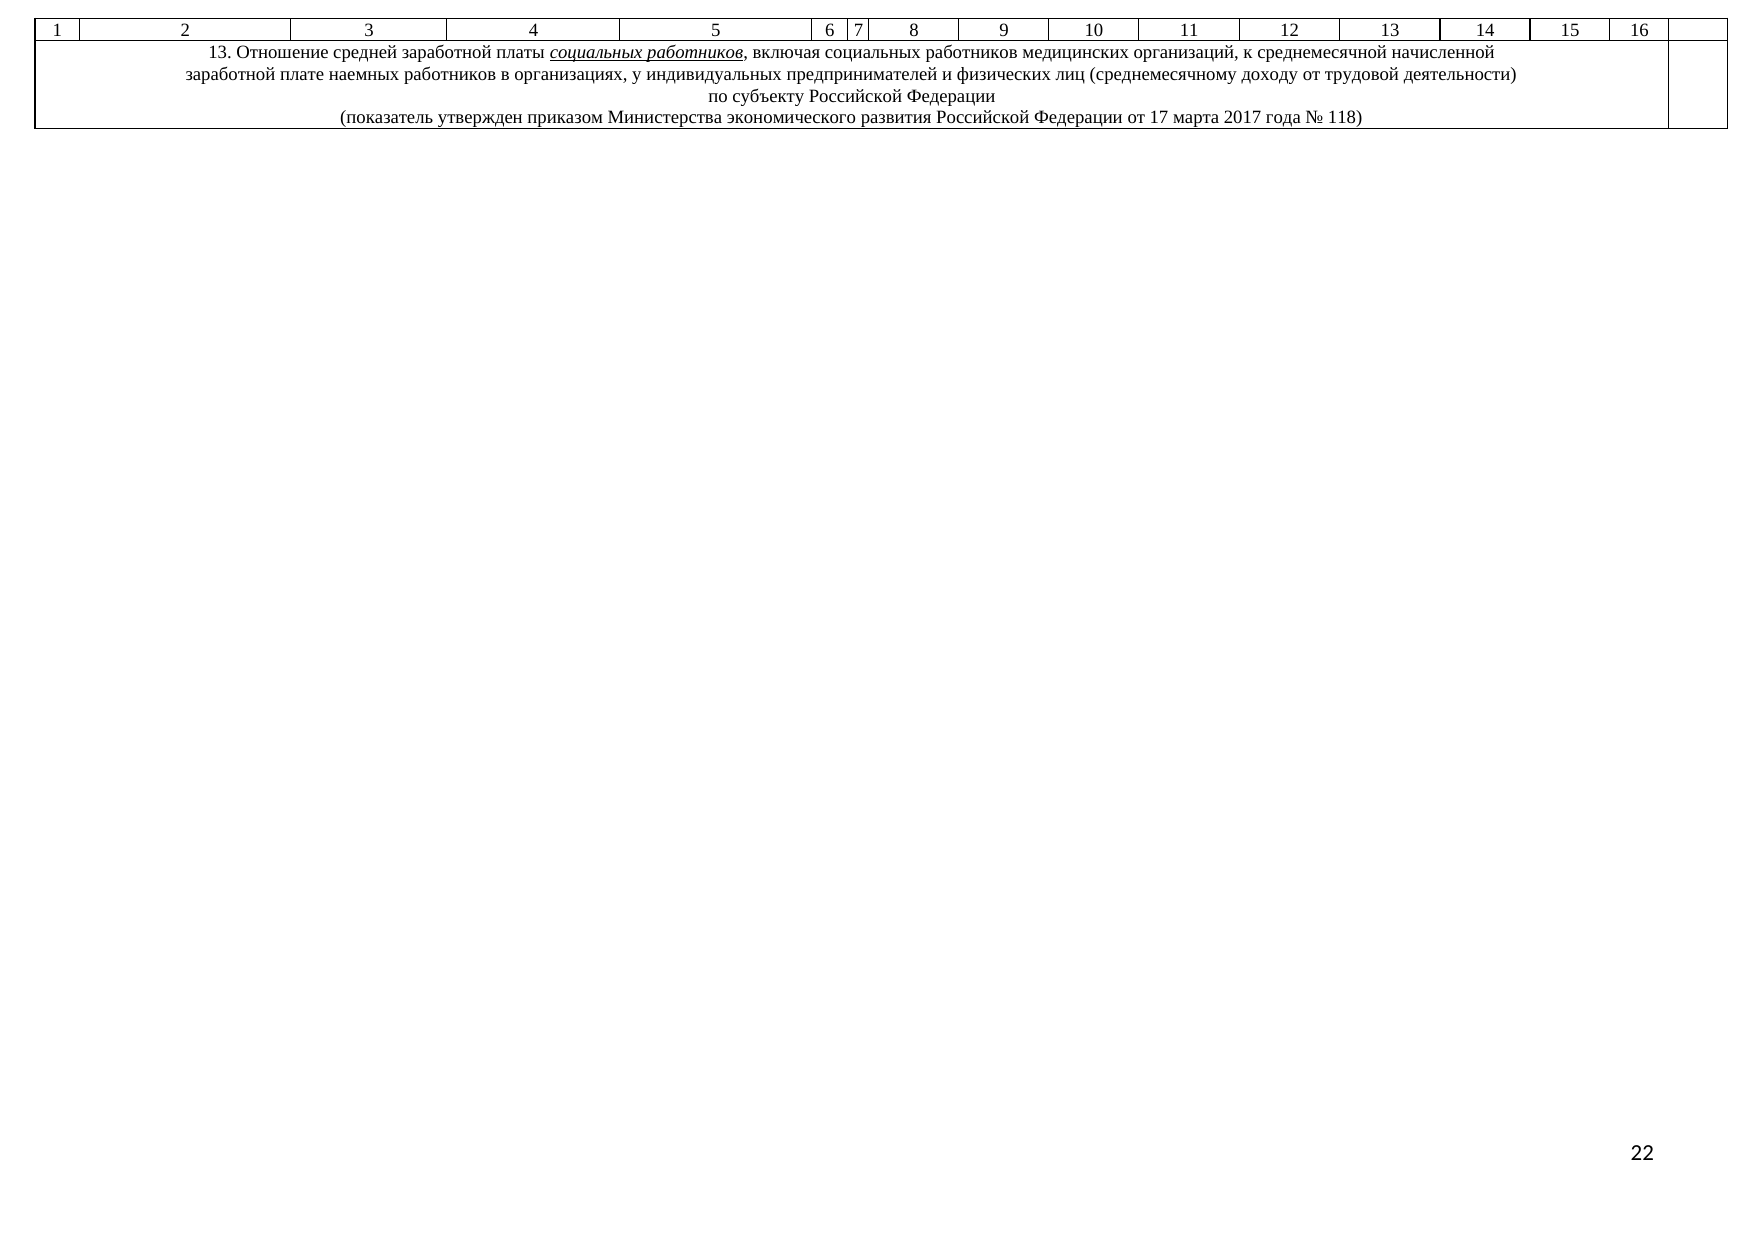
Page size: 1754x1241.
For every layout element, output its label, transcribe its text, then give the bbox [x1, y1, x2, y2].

table_cell [1669, 41, 1727, 128]
table_header 4 [447, 19, 619, 40]
table_header 7 [848, 19, 868, 40]
table_header 16 [1610, 19, 1668, 40]
table_header 5 [620, 19, 811, 40]
table_header 6 [812, 19, 847, 40]
table_header 12 [1240, 19, 1339, 40]
table_cell 13. Отношение средней заработной платы социальных работников, включая социальных работников медицинских организаций, к среднемесячной начисленной заработной плате наемных работников в организациях, у индивидуальных предпринимателей и физических лиц (среднемесячному доходу от трудовой деятельности) по субъекту Российской Федерации (показатель утвержден приказом Министерства экономического развития Российской Федерации от 17 марта 2017 года № 118) [36, 41, 1668, 128]
table_header 8 [869, 19, 958, 40]
table_header 2 [80, 19, 290, 40]
table_header [1669, 19, 1727, 40]
table_header 1 [36, 19, 79, 40]
table_header 9 [959, 19, 1048, 40]
table_header 10 [1049, 19, 1138, 40]
table_header 14 [1441, 19, 1529, 40]
table_header 13 [1340, 19, 1439, 40]
table_header 3 [291, 19, 446, 40]
table_header 15 [1531, 19, 1609, 40]
table_header 11 [1139, 19, 1239, 40]
